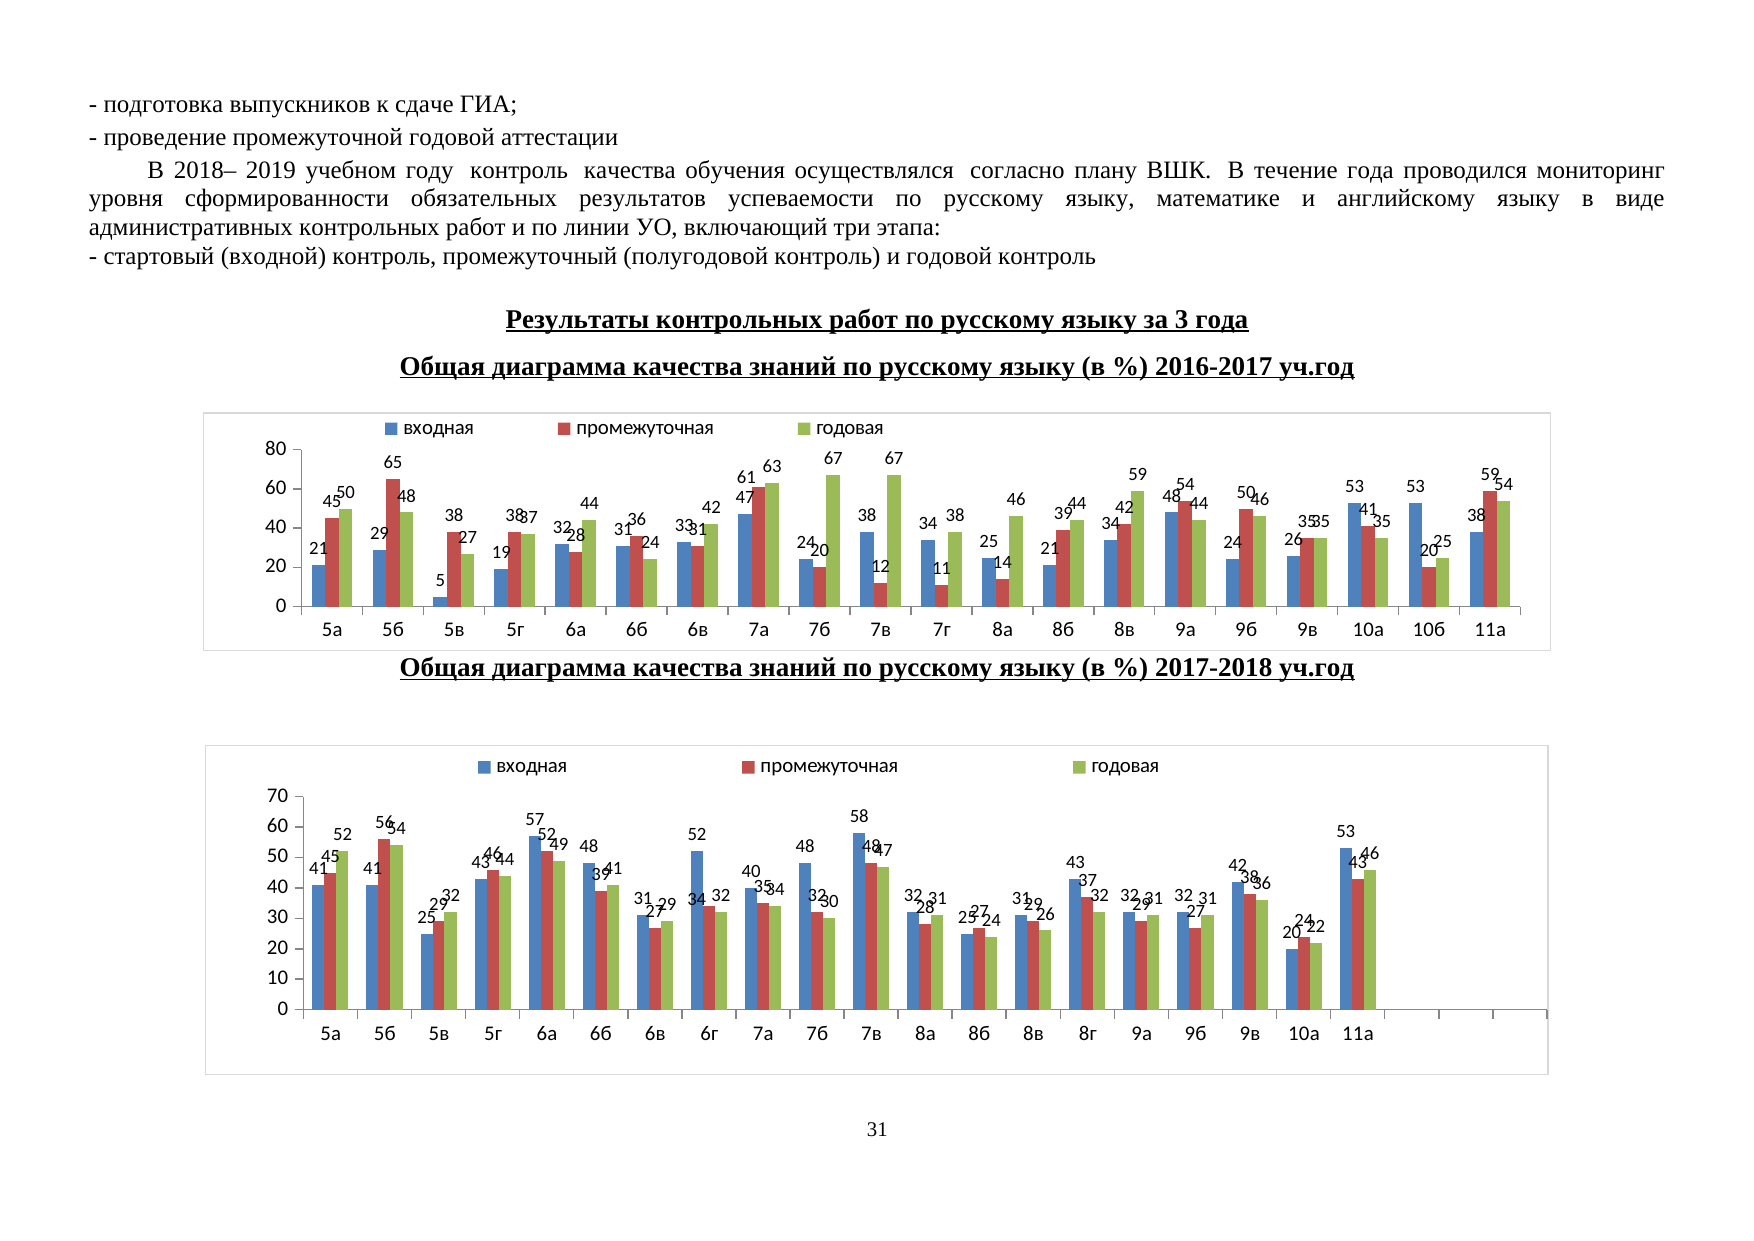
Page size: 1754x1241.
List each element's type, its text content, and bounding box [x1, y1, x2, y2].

text - подготовка выпускников к сдаче ГИА; [89, 89, 1665, 117]
text Общая диаграмма качества знаний по русскому языку (в %) 2017-2018 уч.год [89, 652, 1665, 683]
text Общая диаграмма качества знаний по русскому языку (в %) 2016-2017 уч.год [89, 350, 1665, 381]
text В 2018– 2019 учебном году контроль качества обучения осуществлялся согласно плану ВШК. В течение года проводился мониторинг уровня сформированности обязательных результатов успеваемости по русскому языку, математике и английскому языку в виде административных контрольных работ и по линии УО, включающий три этапа: [89, 155, 1665, 241]
text - стартовый (входной) контроль, промежуточный (полугодовой контроль) и годовой контроль [89, 241, 1665, 270]
text Результаты контрольных работ по русскому языку за 3 года [89, 303, 1665, 334]
text - проведение промежуточной годовой аттестации [89, 122, 1665, 150]
